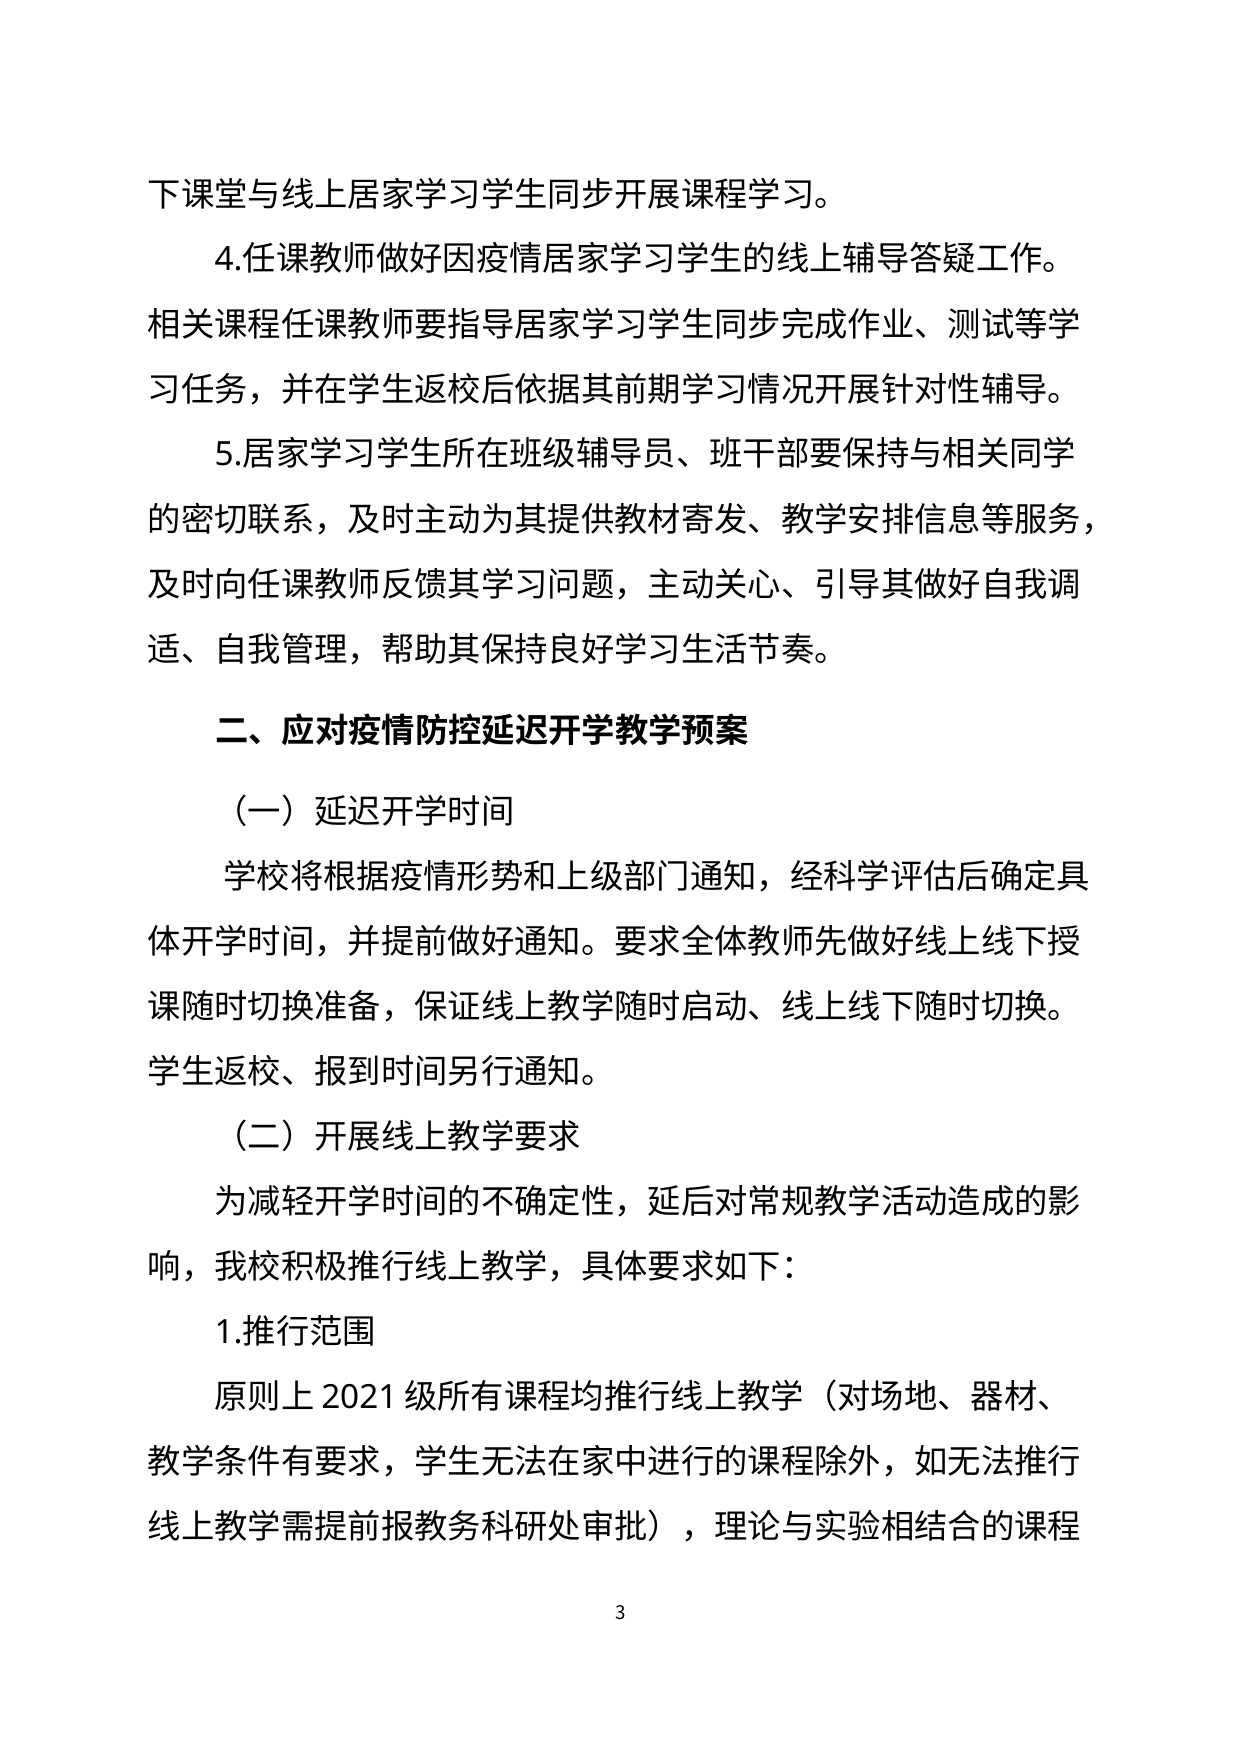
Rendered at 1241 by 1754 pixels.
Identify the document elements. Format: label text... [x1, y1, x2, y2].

text （二）开展线上教学要求 [148, 1101, 1092, 1166]
text 1.推行范围 [148, 1296, 1092, 1361]
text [148, 159, 1092, 224]
text 5.居家学习学生所在班级辅导员、班干部要保持与相关同学的密切联系，及时主动为其提供教材寄发、教学安排信息等服务，及时向任课教师反馈其学习问题，主动关心、引导其做好自我调适、自我管理，帮助其保持良好学习生活节奏。 [148, 419, 1092, 679]
text （一）延迟开学时间 [148, 776, 1092, 841]
text 学校将根据疫情形势和上级部门通知，经科学评估后确定具体开学时间，并提前做好通知。要求全体教师先做好线上线下授课随时切换准备，保证线上教学随时启动、线上线下随时切换。学生返校、报到时间另行通知。 [148, 841, 1092, 1101]
text 二、应对疫情防控延迟开学教学预案 [148, 695, 1092, 760]
text 为减轻开学时间的不确定性，延后对常规教学活动造成的影响，我校积极推行线上教学，具体要求如下： [148, 1166, 1092, 1296]
text 4.任课教师做好因疫情居家学习学生的线上辅导答疑工作。相关课程任课教师要指导居家学习学生同步完成作业、测试等学习任务，并在学生返校后依据其前期学习情况开展针对性辅导。 [148, 224, 1092, 419]
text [148, 1361, 1092, 1556]
